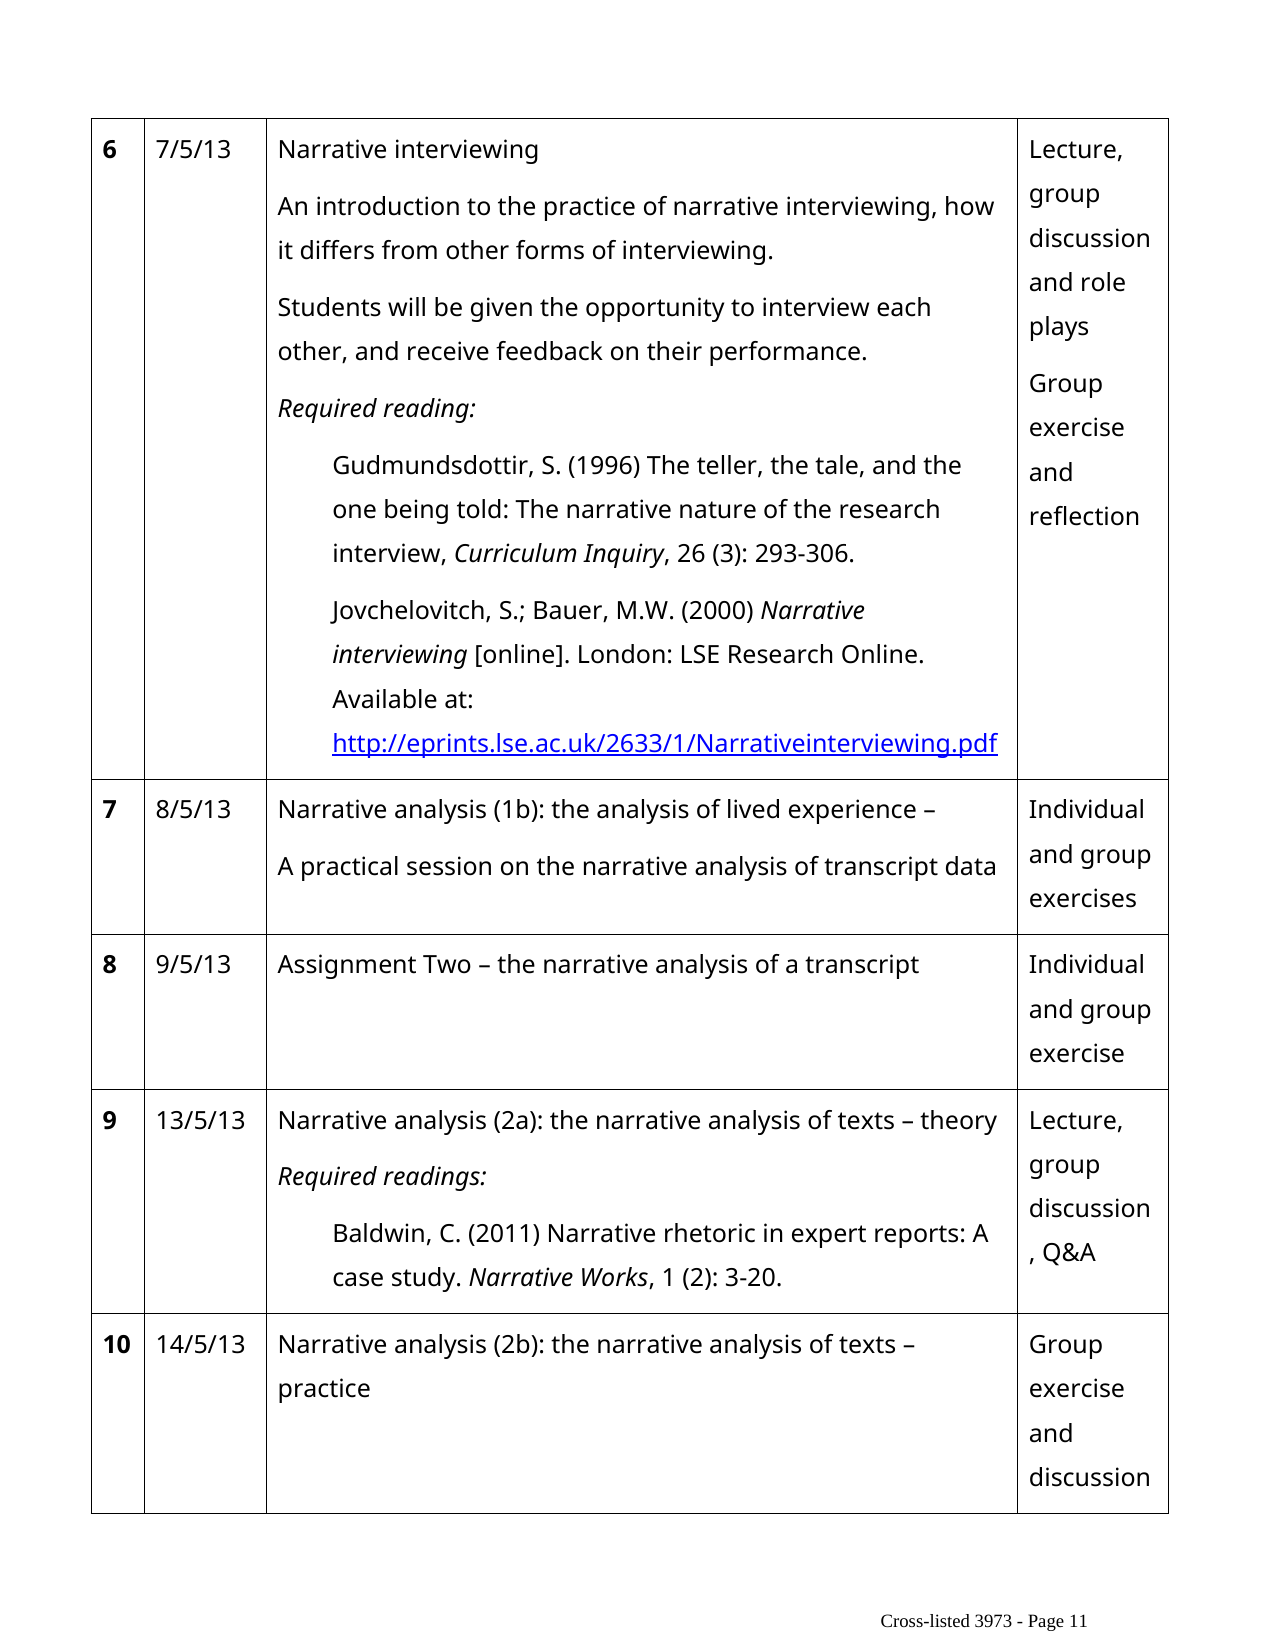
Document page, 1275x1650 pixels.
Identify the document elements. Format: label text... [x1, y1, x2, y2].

table_cell Narrative analysis (2b): the narrative analysis of texts – practice [267, 1314, 1017, 1512]
table_cell 7 [92, 780, 144, 934]
table_header Narrative interviewing An introduction to the practice of narrative interviewing, how it differs from other forms of interviewing. Students will be given the opportunity to interview each other, and receive feedback on their performance. Required reading: Gudmundsdottir, S. (1996) The teller, the tale, and the one being told: The narrative nature of the research interview, Curriculum Inquiry, 26 (3): 293-306. Jovchelovitch, S.; Bauer, M.W. (2000) Narrative interviewing [online]. London: LSE Research Online. Available at: http://eprints.lse.ac.uk/2633/1/Narrativeinterviewing.pdf [267, 119, 1017, 778]
table_cell Narrative analysis (1b): the analysis of lived experience – A practical session on the narrative analysis of transcript data [267, 780, 1017, 934]
table_cell Narrative analysis (2a): the narrative analysis of texts – theory Required readings: Baldwin, C. (2011) Narrative rhetoric in expert reports: A case study. Narrative Works, 1 (2): 3-20. [267, 1090, 1017, 1313]
table_header 7/5/13 [145, 119, 266, 778]
table_cell 8/5/13 [145, 780, 266, 934]
table_cell Group exercise and discussion [1018, 1314, 1168, 1512]
table_cell 9 [92, 1090, 144, 1313]
table_cell 13/5/13 [145, 1090, 266, 1313]
table_cell 9/5/13 [145, 935, 266, 1089]
table_cell 14/5/13 [145, 1314, 266, 1512]
table_cell Lecture, group discussion, Q&A [1018, 1090, 1168, 1313]
table_header Lecture, group discussion and role plays Group exercise and reflection [1018, 119, 1168, 778]
table_cell Individual and group exercise [1018, 935, 1168, 1089]
table_cell 10 [92, 1314, 144, 1512]
table_cell Assignment Two – the narrative analysis of a transcript [267, 935, 1017, 1089]
table_cell 8 [92, 935, 144, 1089]
table_header 6 [92, 119, 144, 778]
table_cell Individual and group exercises [1018, 780, 1168, 934]
